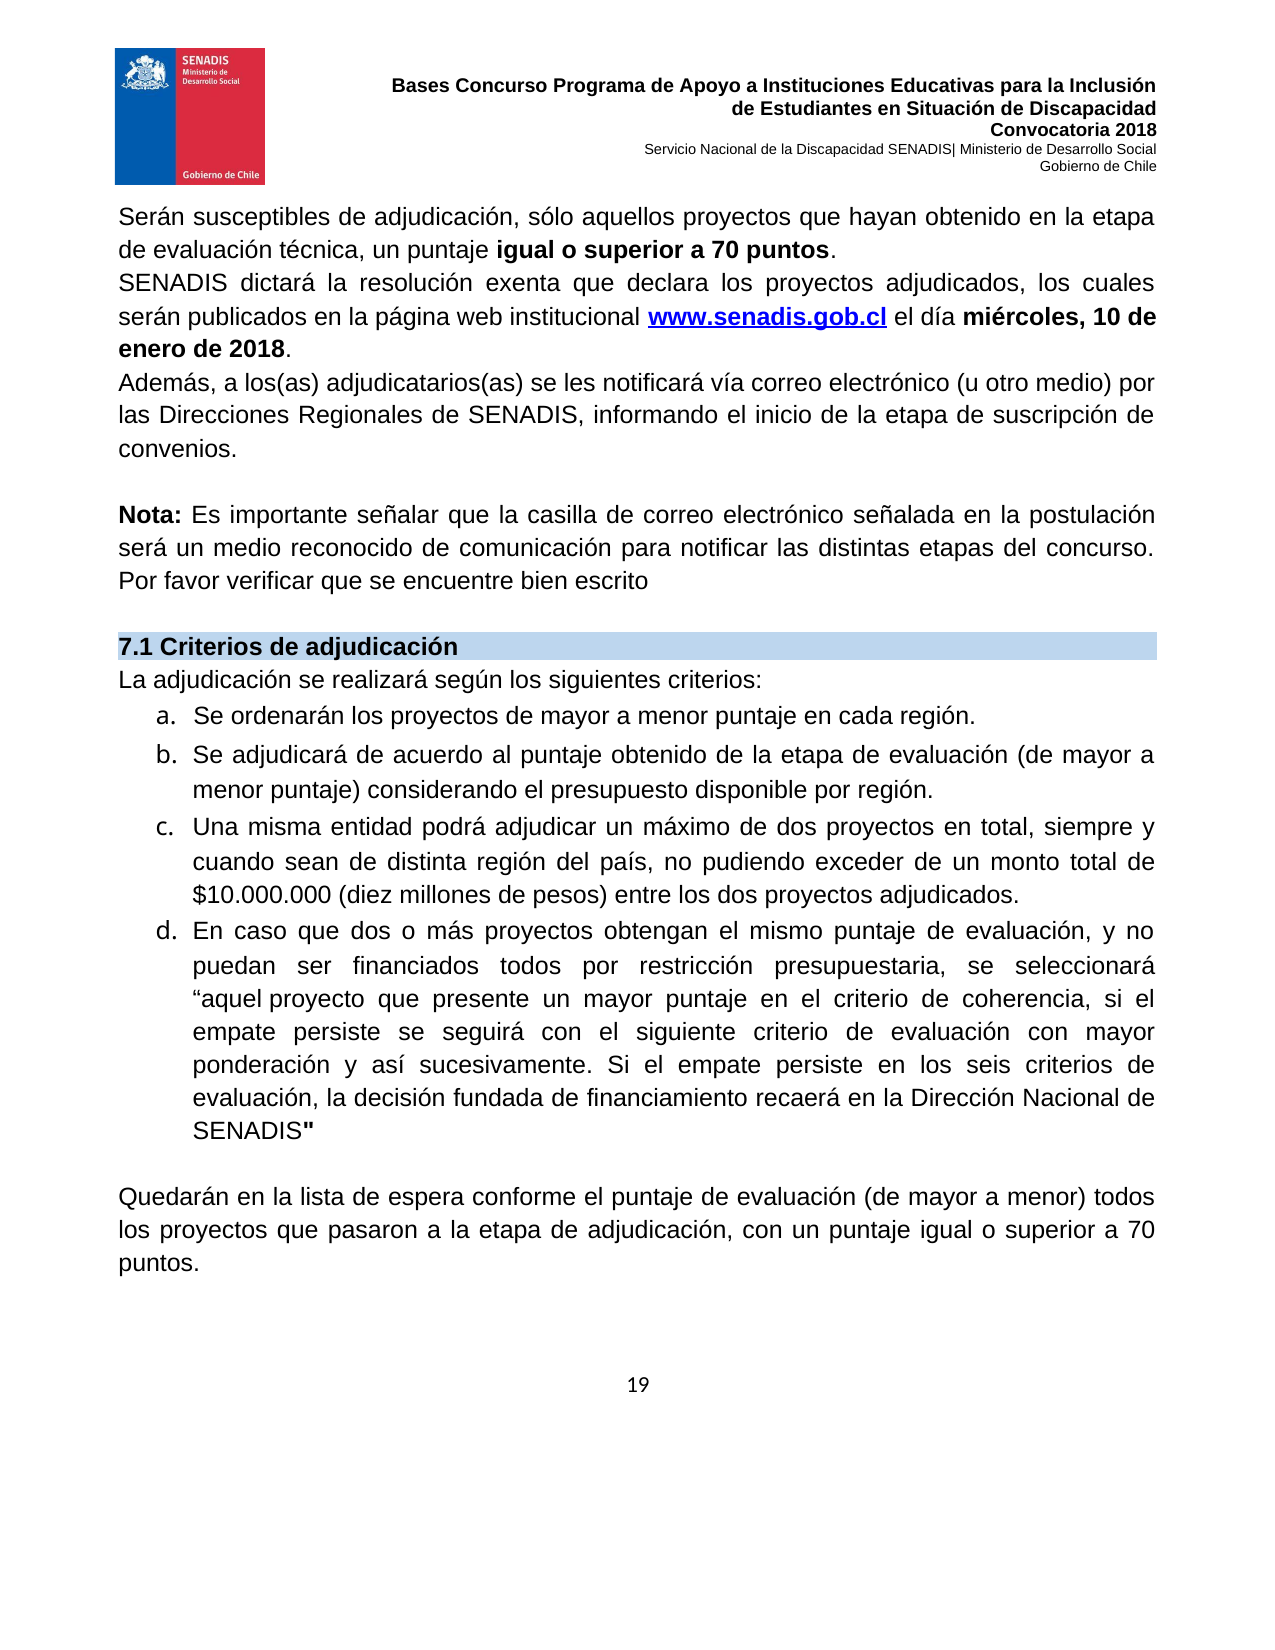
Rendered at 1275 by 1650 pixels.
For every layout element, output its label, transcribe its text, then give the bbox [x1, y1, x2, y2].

text SENADIS dictará la resolución exenta que declara los proyectos adjudicados, los cuales serán publicados en la página web institucional www.senadis.gob.cl el día miércoles, 10 de enero de 2018. [118, 268, 1157, 363]
list Se adjudicará de acuerdo al puntaje obtenido de la etapa de evaluación (de mayor a menor puntaje) considerando el presupuesto disponible por región. [155, 737, 1157, 804]
list Una misma entidad podrá adjudicar un máximo de dos proyectos en total, siempre y cuando sean de distinta región del país, no pudiendo exceder de un monto total de $10.000.000 (diez millones de pesos) entre los dos proyectos adjudicados. [155, 808, 1157, 908]
text Quedarán en la lista de espera conforme el puntaje de evaluación (de mayor a menor) todos los proyectos que pasaron a la etapa de adjudicación, con un puntaje igual o superior a 70 puntos. [118, 1182, 1157, 1277]
list Se ordenarán los proyectos de mayor a menor puntaje en cada región. [156, 698, 1157, 732]
subtitle 7.1 Criterios de adjudicación [118, 632, 1157, 660]
text La adjudicación se realizará según los siguientes criterios: [118, 665, 1157, 693]
text Además, a los(as) adjudicatarios(as) se les notificará vía correo electrónico (u otro medio) por las Direcciones Regionales de SENADIS, informando el inicio de la etapa de suscripción de convenios. [118, 367, 1157, 462]
text Nota: Es importante señalar que la casilla de correo electrónico señalada en la postulación será un medio reconocido de comunicación para notificar las distintas etapas del concurso. Por favor verificar que se encuentre bien escrito [118, 499, 1157, 594]
picture [114, 48, 265, 185]
text Serán susceptibles de adjudicación, sólo aquellos proyectos que hayan obtenido en la etapa de evaluación técnica, un puntaje igual o superior a 70 puntos. [118, 202, 1157, 264]
list En caso que dos o más proyectos obtengan el mismo puntaje de evaluación, y no puedan ser financiados todos por restricción presupuestaria, se seleccionará “aquel proyecto que presente un mayor puntaje en el criterio de coherencia, si el empate persiste se seguirá con el siguiente criterio de evaluación con mayor ponderación y así sucesivamente. Si el empate persiste en los seis criterios de evaluación, la decisión fundada de financiamiento recaerá en la Dirección Nacional de SENADIS" [155, 913, 1157, 1145]
